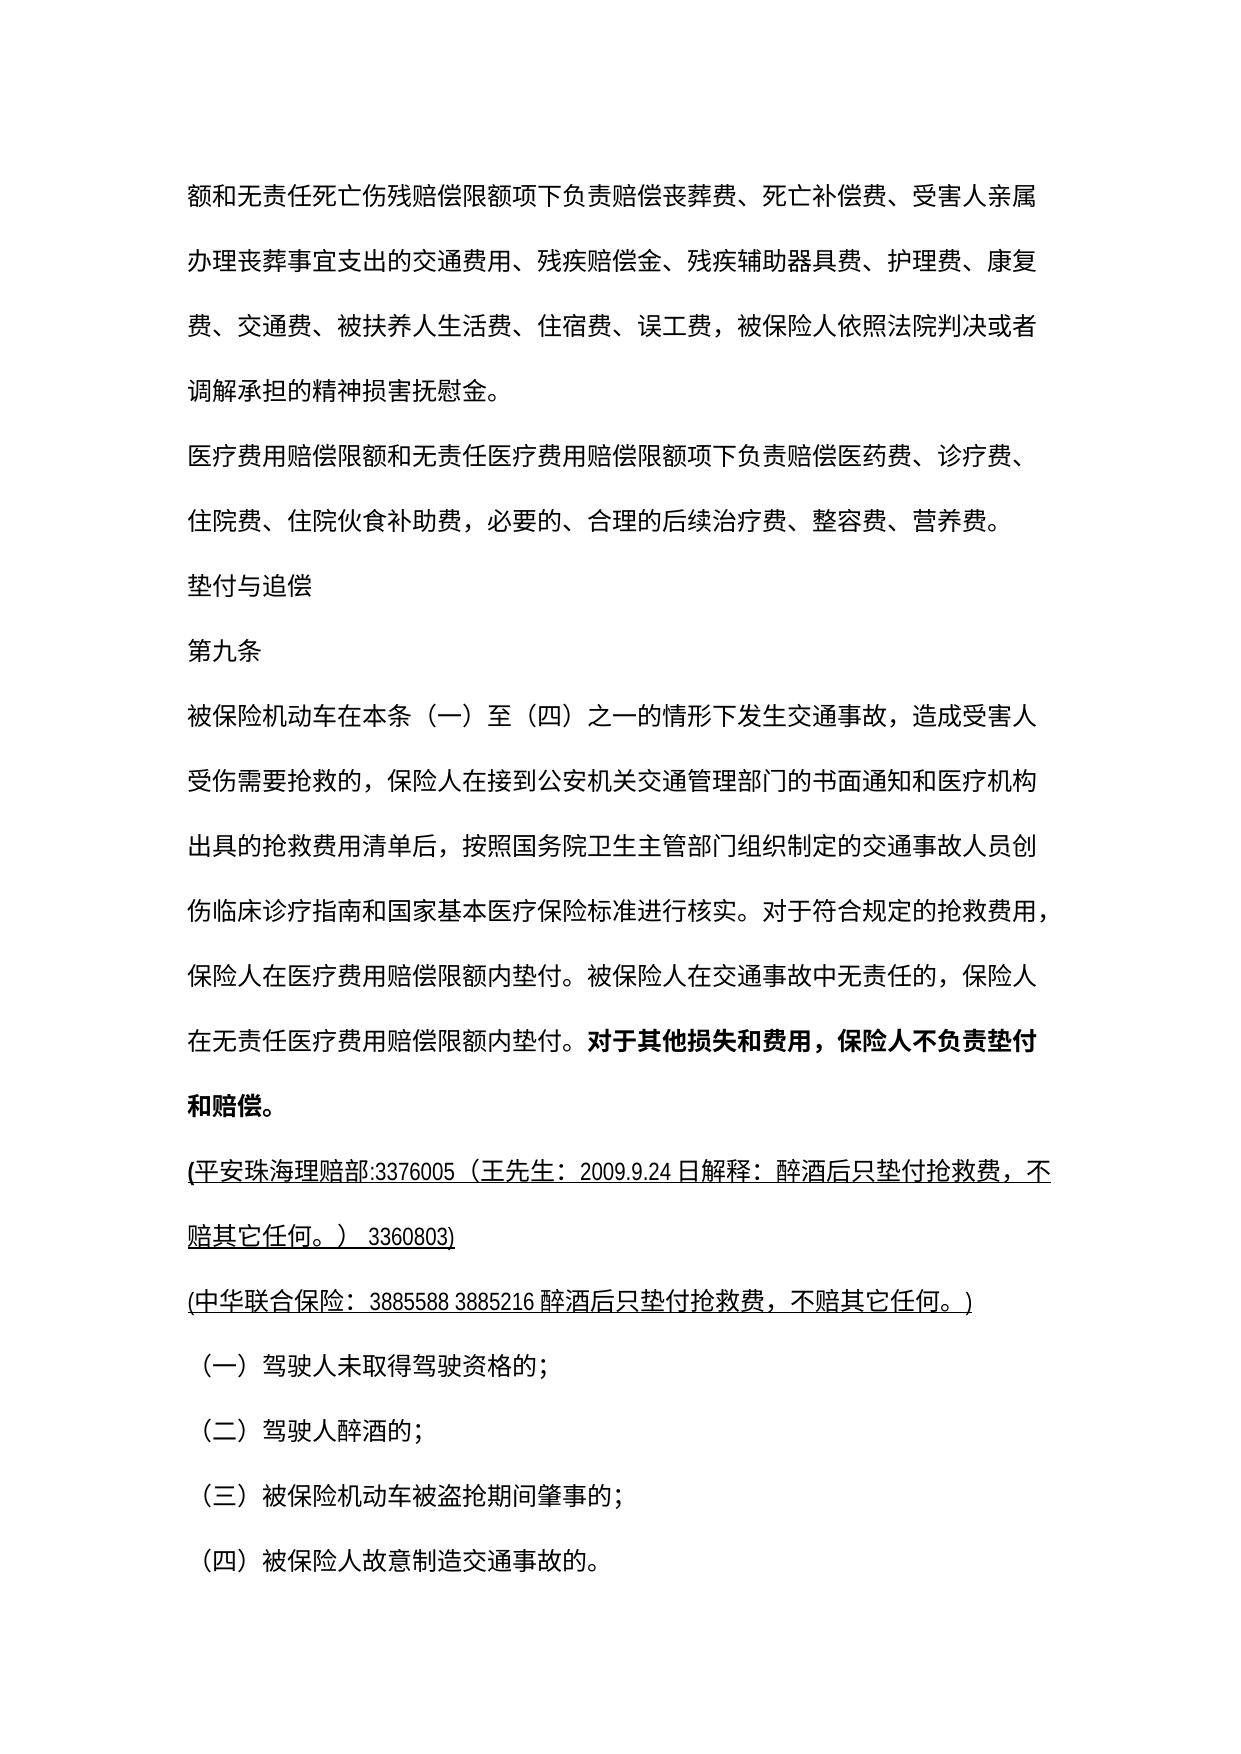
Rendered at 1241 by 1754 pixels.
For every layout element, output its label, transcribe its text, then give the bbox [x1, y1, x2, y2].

text （一）驾驶人未取得驾驶资格的； [187, 1332, 1053, 1397]
text 垫付与追偿 [187, 552, 1053, 617]
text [187, 162, 1053, 422]
text 第九条 [187, 617, 1053, 682]
text （三）被保险机动车被盗抢期间肇事的； [187, 1462, 1053, 1527]
text 被保险机动车在本条（一）至（四）之一的情形下发生交通事故，造成受害人受伤需要抢救的，保险人在接到公安机关交通管理部门的书面通知和医疗机构出具的抢救费用清单后，按照国务院卫生主管部门组织制定的交通事故人员创伤临床诊疗指南和国家基本医疗保险标准进行核实。对于符合规定的抢救费用，保险人在医疗费用赔偿限额内垫付。被保险人在交通事故中无责任的，保险人在无责任医疗费用赔偿限额内垫付。对于其他损失和费用，保险人不负责垫付和赔偿。 [187, 682, 1053, 1137]
text (中华联合保险：3885588 3885216 醉酒后只垫付抢救费，不赔其它任何。) [187, 1267, 1053, 1332]
text （二）驾驶人醉酒的； [187, 1397, 1053, 1462]
text (平安珠海理赔部:3376005（王先生：2009.9.24日解释：醉酒后只垫付抢救费，不赔其它任何。） 3360803) [187, 1137, 1053, 1267]
text （四）被保险人故意制造交通事故的。 [187, 1527, 1053, 1592]
text 医疗费用赔偿限额和无责任医疗费用赔偿限额项下负责赔偿医药费、诊疗费、住院费、住院伙食补助费，必要的、合理的后续治疗费、整容费、营养费。 [187, 422, 1053, 552]
